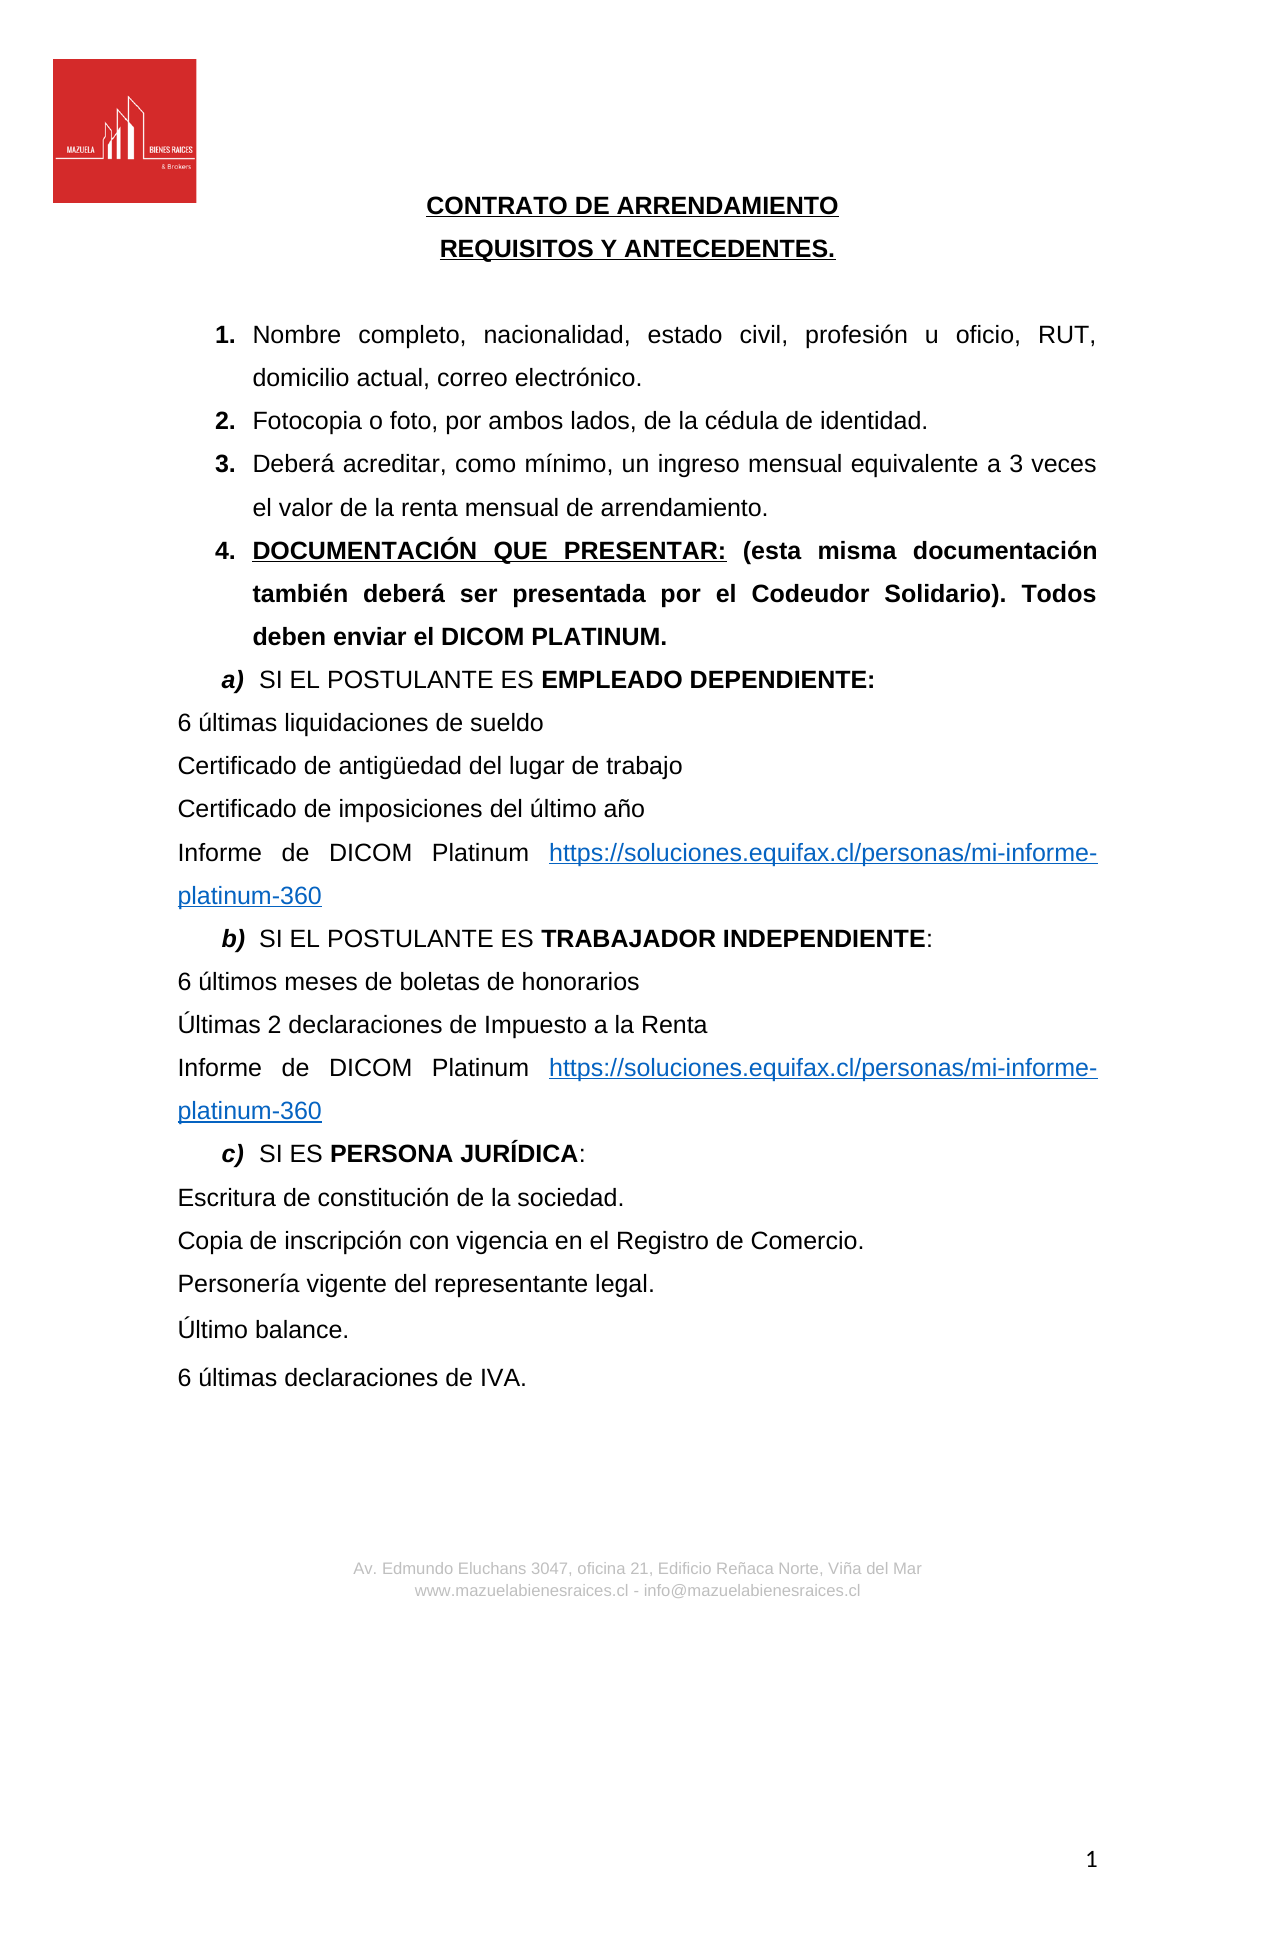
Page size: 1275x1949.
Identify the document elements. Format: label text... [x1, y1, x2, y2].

list SI EL POSTULANTE ES EMPLEADO DEPENDIENTE: [221, 665, 1098, 694]
text Último balance. [177, 1312, 1098, 1346]
text Certificado de antigüedad del lugar de trabajo [177, 751, 1098, 780]
list SI ES PERSONA JURÍDICA: [221, 1139, 1098, 1168]
text 6 últimos meses de boletas de honorarios [177, 967, 1098, 996]
text www.mazuelabienesraices.cl - info@mazuelabienesraices.cl [177, 1580, 1098, 1599]
list DOCUMENTACIÓN QUE PRESENTAR: (esta misma documentación también deberá ser presentada por el Codeudor Solidario). Todos deben enviar el DICOM PLATINUM. [215, 536, 1098, 651]
list Nombre completo, nacionalidad, estado civil, profesión u oficio, RUT, domicilio actual, correo electrónico. [215, 320, 1098, 392]
text CONTRATO DE ARRENDAMIENTO [398, 191, 1098, 219]
text Informe de DICOM Platinum https://soluciones.equifax.cl/personas/mi-informe-platinum-360 [177, 838, 1098, 909]
text Escritura de constitución de la sociedad. [177, 1183, 1098, 1211]
picture [53, 59, 197, 203]
text 6 últimas liquidaciones de sueldo [177, 708, 1098, 737]
text REQUISITOS Y ANTECEDENTES. [177, 234, 1098, 263]
text Av. Edmundo Eluchans 3047, oficina 21, Edificio Reñaca Norte, Viña del Mar [177, 1558, 1098, 1578]
text Personería vigente del representante legal. [177, 1269, 1098, 1298]
text Copia de inscripción con vigencia en el Registro de Comercio. [177, 1226, 1098, 1254]
list SI EL POSTULANTE ES TRABAJADOR INDEPENDIENTE: [221, 924, 1098, 953]
text 6 últimas declaraciones de IVA. [177, 1363, 1098, 1392]
text Certificado de imposiciones del último año [177, 794, 1098, 823]
list Fotocopia o foto, por ambos lados, de la cédula de identidad. [215, 406, 1098, 435]
list Deberá acreditar, como mínimo, un ingreso mensual equivalente a 3 veces el valor de la renta mensual de arrendamiento. [215, 449, 1098, 521]
text Informe de DICOM Platinum https://soluciones.equifax.cl/personas/mi-informe-platinum-360 [177, 1053, 1098, 1125]
text Últimas 2 declaraciones de Impuesto a la Renta [177, 1010, 1098, 1039]
